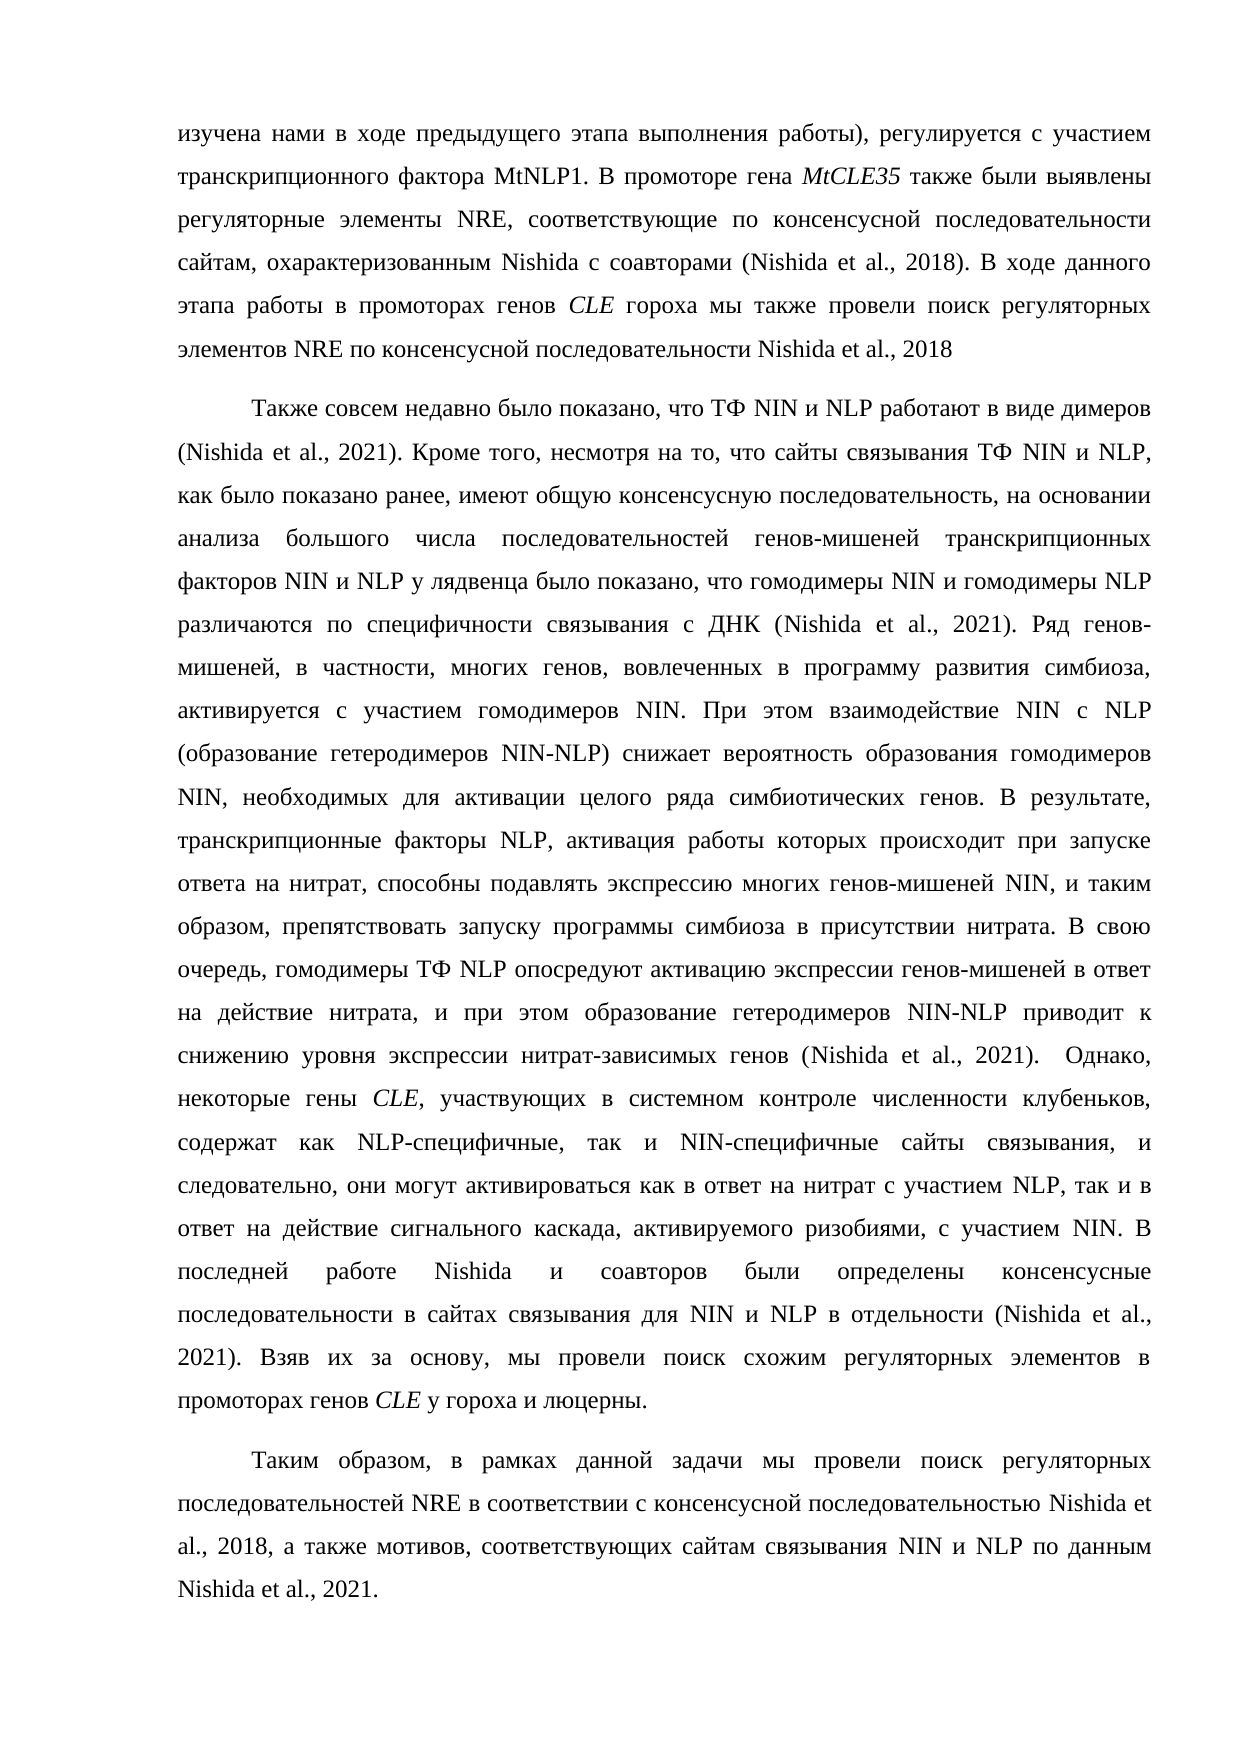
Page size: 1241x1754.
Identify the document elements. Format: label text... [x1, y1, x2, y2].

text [177, 118, 1152, 362]
text Таким образом, в рамках данной задачи мы провели поиск регуляторных последовательностей NRE в соответствии с консенсусной последовательностью Nishida et al., 2018, а также мотивов, соответствующих сайтам связывания NIN и NLP по данным Nishida et al., 2021. [177, 1445, 1152, 1603]
text Также совсем недавно было показано, что ТФ NIN и NLP работают в виде димеров (Nishida et al., 2021). Кроме того, несмотря на то, что сайты связывания ТФ NIN и NLP, как было показано ранее, имеют общую консенсусную последовательность, на основании анализа большого числа последовательностей генов-мишеней транскрипционных факторов NIN и NLP у лядвенца было показано, что гомодимеры NIN и гомодимеры NLP различаются по специфичности связывания с ДНК (Nishida et al., 2021). Ряд генов-мишеней, в частности, многих генов, вовлеченных в программу развития симбиоза, активируется с участием гомодимеров NIN. При этом взаимодействие NIN с NLP (образование гетеродимеров NIN-NLP) снижает вероятность образования гомодимеров NIN, необходимых для активации целого ряда симбиотических генов. В результате, транскрипционные факторы NLP, активация работы которых происходит при запуске ответа на нитрат, способны подавлять экспрессию многих генов-мишеней NIN, и таким образом, препятствовать запуску программы симбиоза в присутствии нитрата. В свою очередь, гомодимеры ТФ NLP опосредуют активацию экспрессии генов-мишеней в ответ на действие нитрата, и при этом образование гетеродимеров NIN-NLP приводит к снижению уровня экспрессии нитрат-зависимых генов (Nishida et al., 2021). Однако, некоторые гены CLE, участвующих в системном контроле численности клубеньков, содержат как NLP-специфичные, так и NIN-специфичные сайты связывания, и следовательно, они могут активироваться как в ответ на нитрат с участием NLP, так и в ответ на действие сигнального каскада, активируемого ризобиями, с участием NIN. В последней работе Nishida и соавторов были определены консенсусные последовательности в сайтах связывания для NIN и NLP в отдельности (Nishida et al., 2021). Взяв их за основу, мы провели поиск схожим регуляторных элементов в промоторах генов CLE у гороха и люцерны. [177, 393, 1152, 1414]
